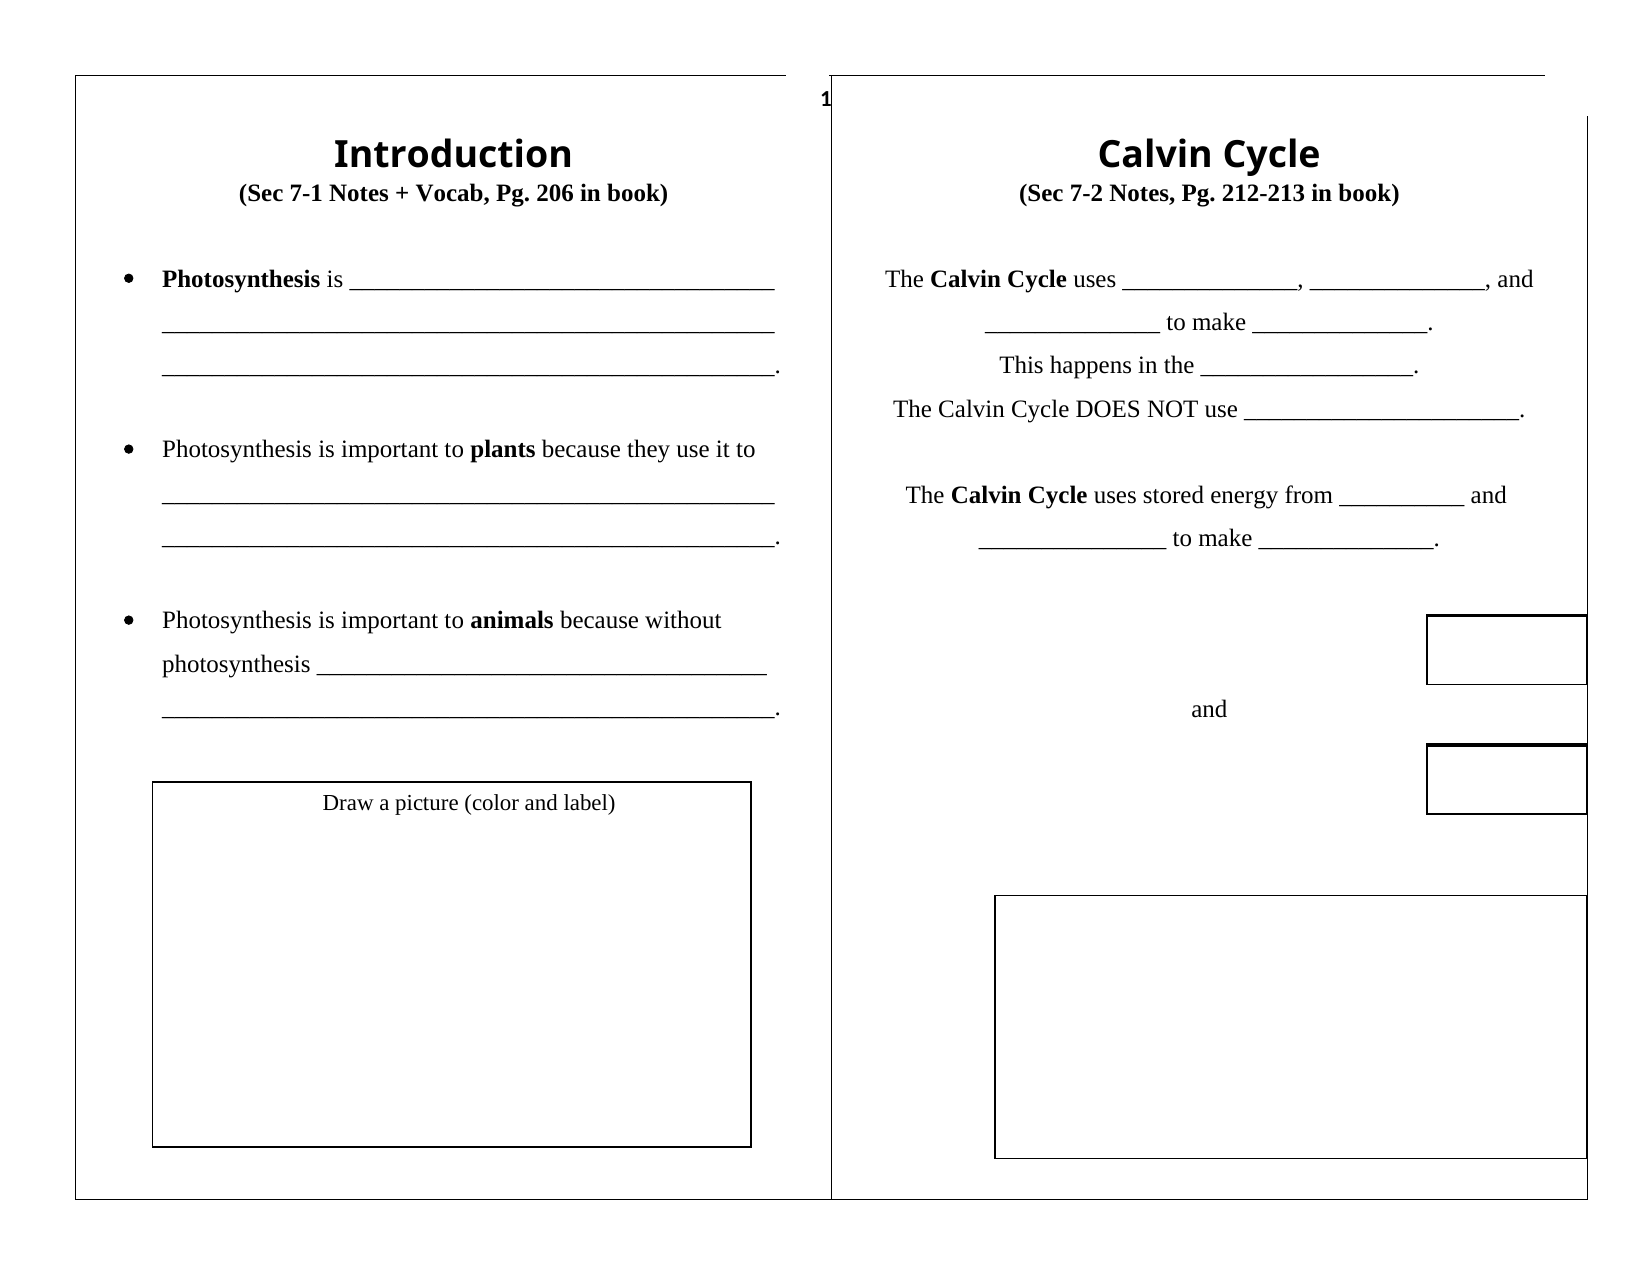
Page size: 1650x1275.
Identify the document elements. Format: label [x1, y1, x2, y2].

table_header [76, 76, 831, 1199]
table_header [832, 76, 1587, 1199]
